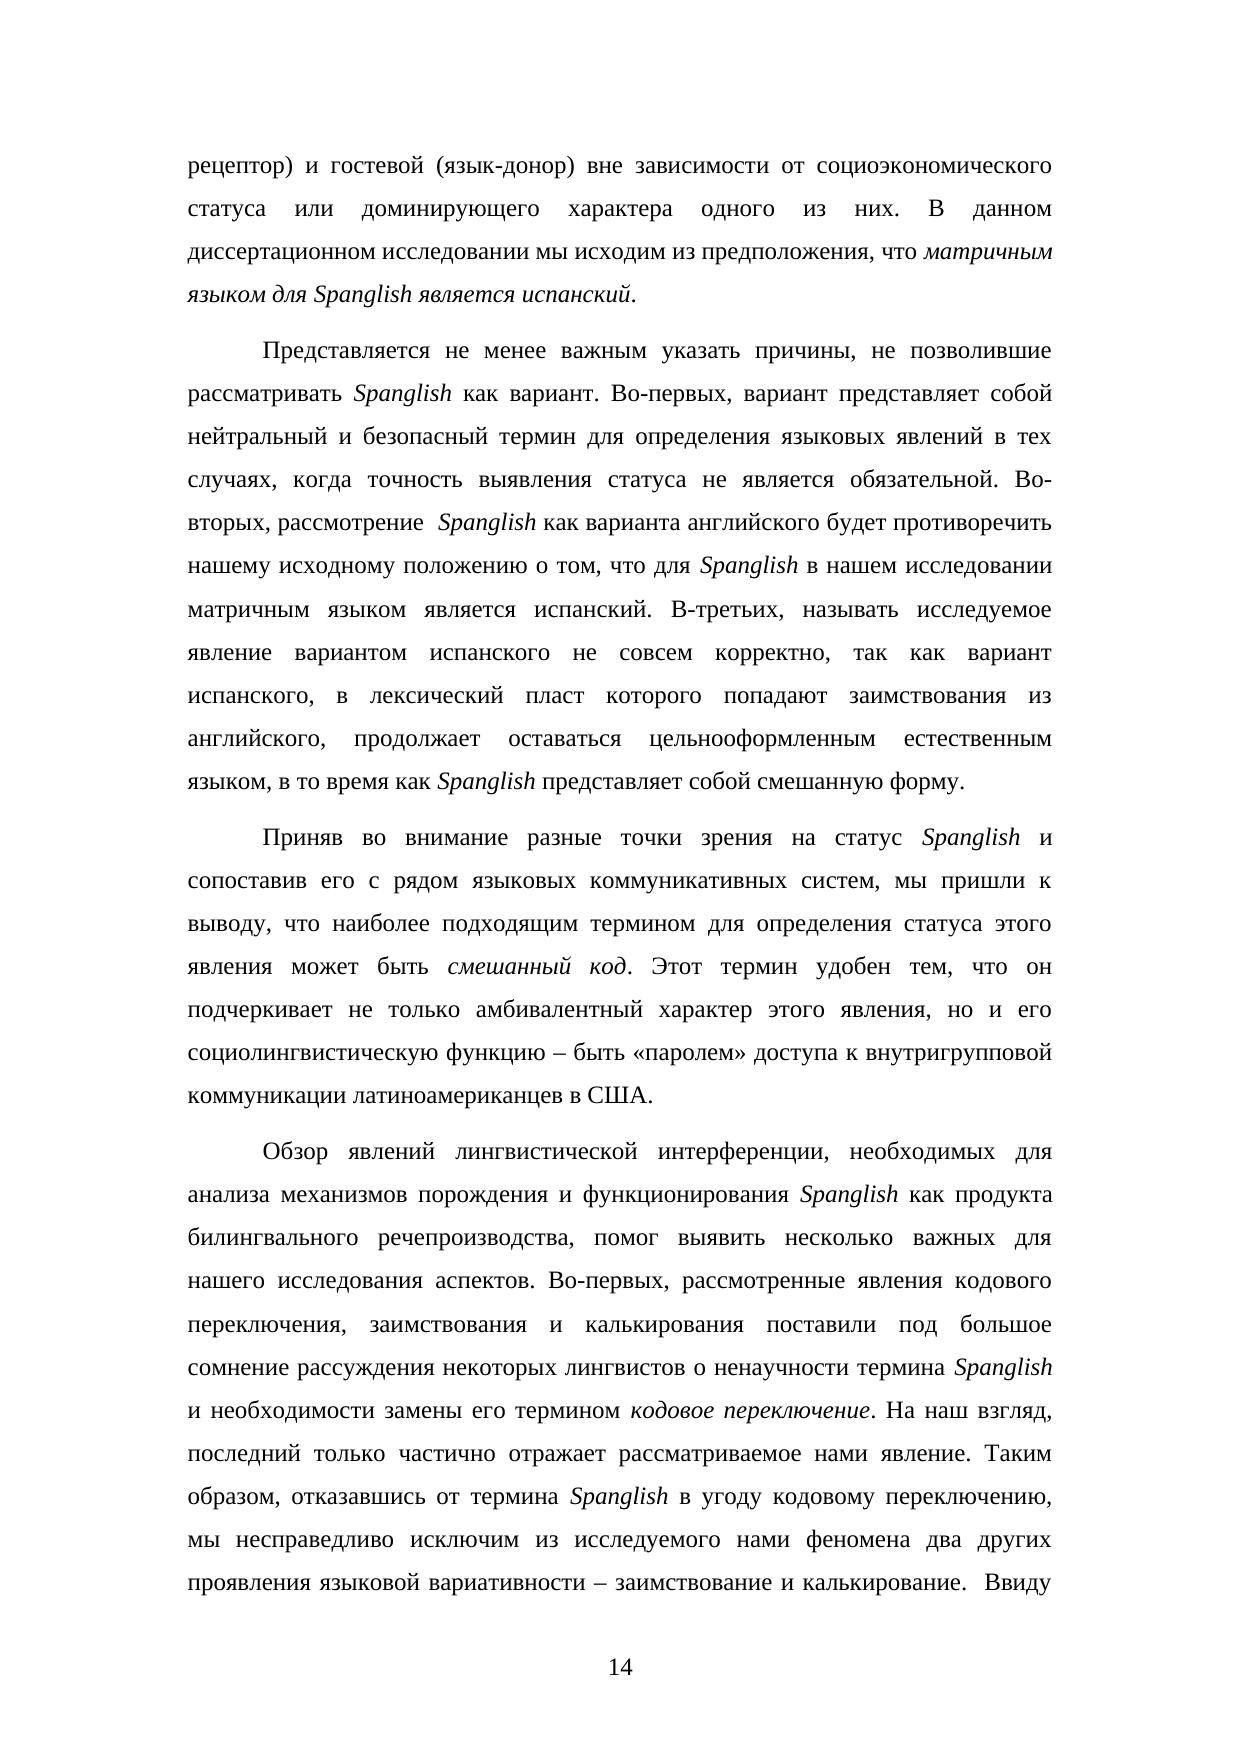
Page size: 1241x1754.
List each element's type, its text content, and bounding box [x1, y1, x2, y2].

text Приняв во внимание разные точки зрения на статус Spanglish и сопоставив его с рядом языковых коммуникативных систем, мы пришли к выводу, что наиболее подходящим термином для определения статуса этого явления может быть смешанный код. Этот термин удобен тем, что он подчеркивает не только амбивалентный характер этого явления, но и его социолингвистическую функцию – быть «паролем» доступа к внутригрупповой коммуникации латиноамериканцев в США. [187, 822, 1053, 1109]
text Представляется не менее важным указать причины, не позволившие рассматривать Spanglish как вариант. Во-первых, вариант представляет собой нейтральный и безопасный термин для определения языковых явлений в тех случаях, когда точность выявления статуса не является обязательной. Во-вторых, рассмотрение Spanglish как варианта английского будет противоречить нашему исходному положению о том, что для Spanglish в нашем исследовании матричным языком является испанский. В-третьих, называть исследуемое явление вариантом испанского не совсем корректно, так как вариант испанского, в лексический пласт которого попадают заимствования из английского, продолжает оставаться цельнооформленным естественным языком, в то время как Spanglish представляет собой смешанную форму. [187, 335, 1053, 795]
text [187, 150, 1053, 308]
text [187, 1136, 1053, 1596]
